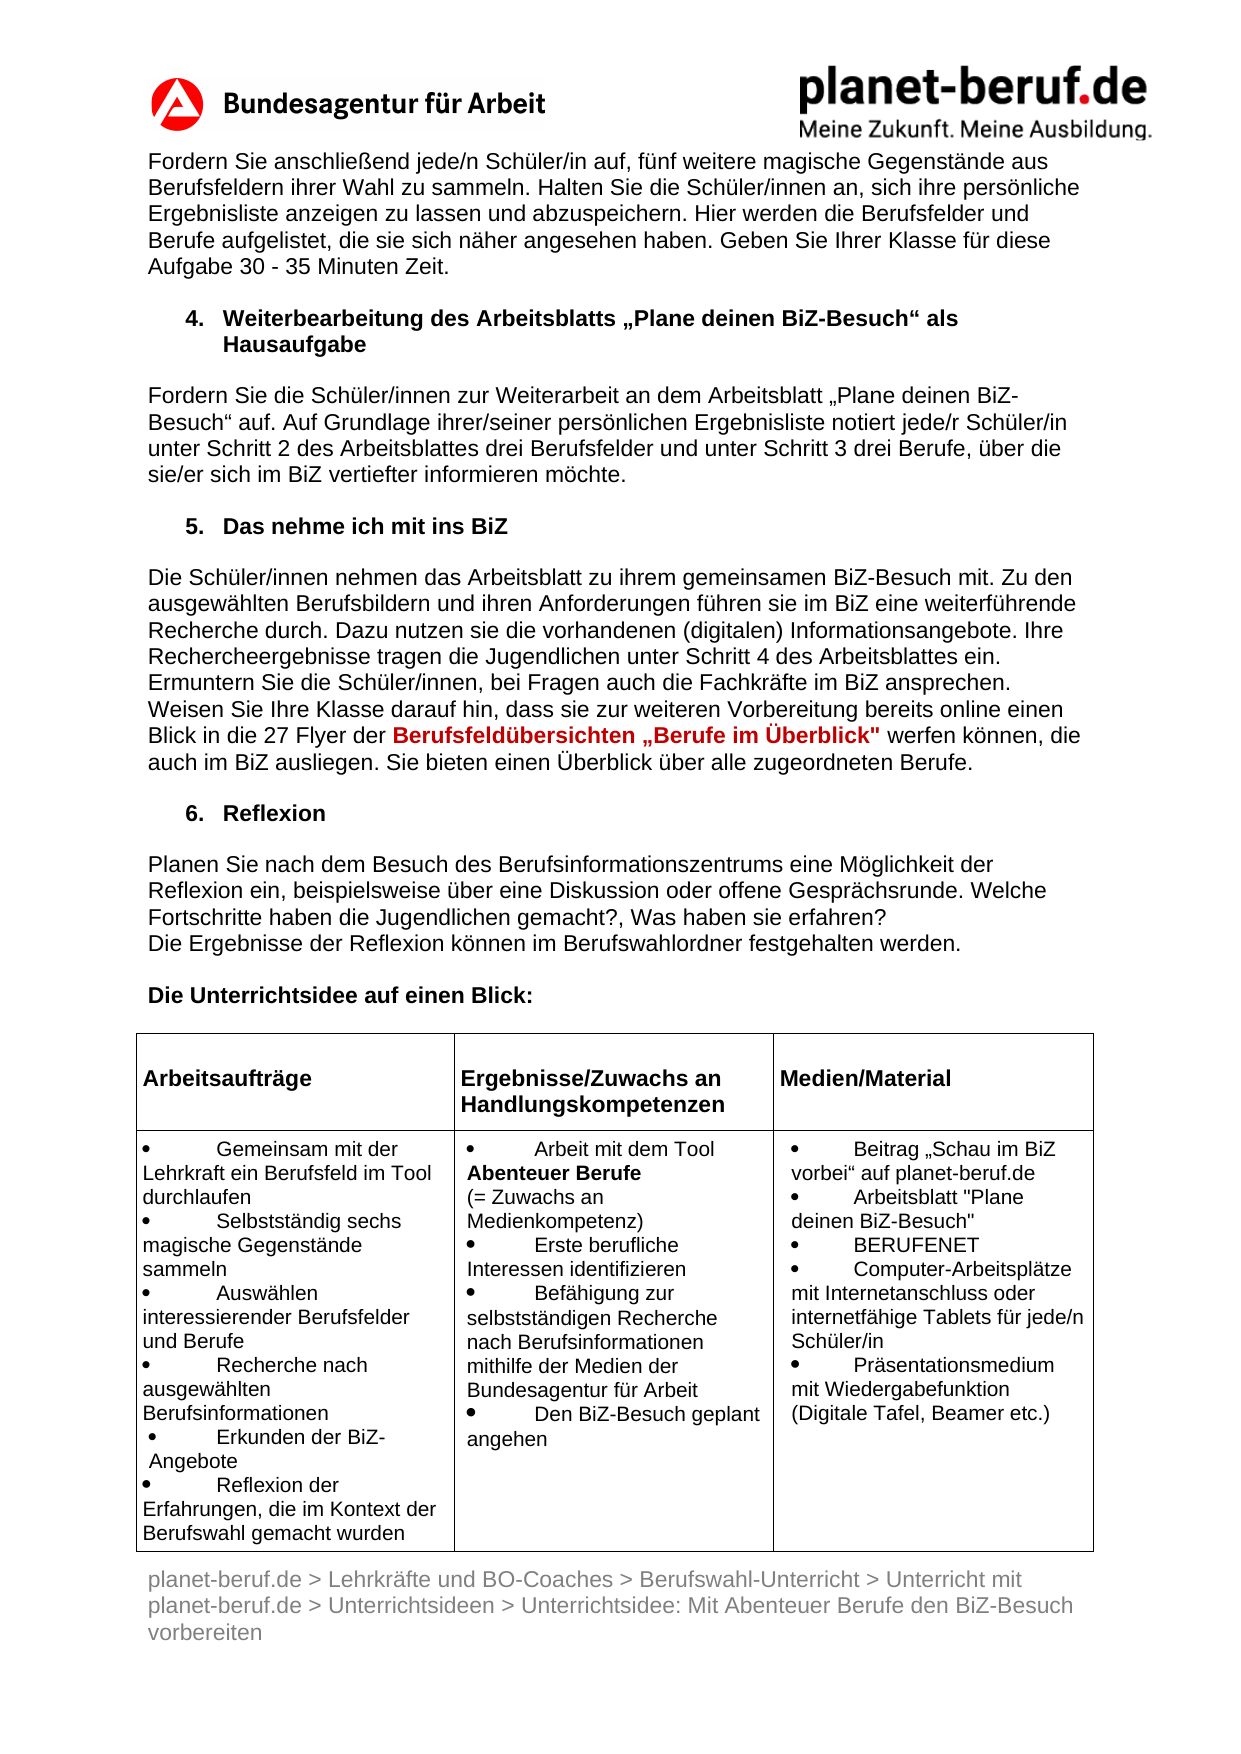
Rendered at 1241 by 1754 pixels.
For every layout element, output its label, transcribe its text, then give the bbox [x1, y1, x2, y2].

subtitle Weiterbearbeitung des Arbeitsblatts „Plane deinen BiZ-Besuch“ als Hausaufgabe [185, 304, 1092, 357]
text Die Schüler/innen nehmen das Arbeitsblatt zu ihrem gemeinsamen BiZ-Besuch mit. Zu den ausgewählten Berufsbildern und ihren Anforderungen führen sie im BiZ eine weiterführende Recherche durch. Dazu nutzen sie die vorhandenen (digitalen) Informationsangebote. Ihre Rechercheergebnisse tragen die Jugendlichen unter Schritt 4 des Arbeitsblattes ein. Ermuntern Sie die Schüler/innen, bei Fragen auch die Fachkräfte im BiZ ansprechen. [148, 564, 1092, 696]
table_header Medien/Material [774, 1034, 1093, 1130]
table_cell Arbeit mit dem Tool Abenteuer Berufe (= Zuwachs an Medienkompetenz) Erste berufliche Interessen identifizieren Befähigung zur selbstständigen Recherche nach Berufsinformationen mithilfe der Medien der Bundesagentur für Arbeit Den BiZ-Besuch geplant angehen [455, 1131, 773, 1551]
table_cell Gemeinsam mit der Lehrkraft ein Berufsfeld im Tool durchlaufen Selbstständig sechs magische Gegenstände sammeln Auswählen interessierender Berufsfelder und Berufe Recherche nach ausgewählten Berufsinformationen Erkunden der BiZ-Angebote Reflexion der Erfahrungen, die im Kontext der Berufswahl gemacht wurden [137, 1131, 454, 1551]
table_header Arbeitsaufträge [137, 1034, 454, 1130]
text Fordern Sie die Schüler/innen zur Weiterarbeit an dem Arbeitsblatt „Plane deinen BiZ-Besuch“ auf. Auf Grundlage ihrer/seiner persönlichen Ergebnisliste notiert jede/r Schüler/in unter Schritt 2 des Arbeitsblattes drei Berufsfelder und unter Schritt 3 drei Berufe, über die sie/er sich im BiZ vertiefter informieren möchte. [148, 382, 1092, 488]
text Weisen Sie Ihre Klasse darauf hin, dass sie zur weiteren Vorbereitung bereits online einen Blick in die 27 Flyer der Berufsfeldübersichten „Berufe im Überblick" werfen können, die auch im BiZ ausliegen. Sie bieten einen Überblick über alle zugeordneten Berufe. [148, 696, 1092, 775]
picture [151, 78, 546, 131]
subtitle Reflexion [185, 800, 1092, 826]
text Planen Sie nach dem Besuch des Berufsinformationszentrums eine Möglichkeit der Reflexion ein, beispielsweise über eine Diskussion oder offene Gesprächsrunde. Welche Fortschritte haben die Jugendlichen gemacht?, Was haben sie erfahren? [148, 851, 1092, 930]
picture [800, 65, 1152, 140]
table_header Ergebnisse/Zuwachs an Handlungskompetenzen [455, 1034, 773, 1130]
text Die Ergebnisse der Reflexion können im Berufswahlordner festgehalten werden. [148, 930, 1092, 957]
text Fordern Sie anschließend jede/n Schüler/in auf, fünf weitere magische Gegenstände aus Berufsfeldern ihrer Wahl zu sammeln. Halten Sie die Schüler/innen an, sich ihre persönliche Ergebnisliste anzeigen zu lassen und abzuspeichern. Hier werden die Berufsfelder und Berufe aufgelistet, die sie sich näher angesehen haben. Geben Sie Ihrer Klasse für diese Aufgabe 30 - 35 Minuten Zeit. [148, 148, 1092, 279]
subtitle Die Unterrichtsidee auf einen Blick: [148, 982, 1092, 1008]
table_cell Beitrag „Schau im BiZ vorbei“ auf planet-beruf.de Arbeitsblatt "Plane deinen BiZ-Besuch" BERUFENET Computer-Arbeitsplätze mit Internetanschluss oder internetfähige Tablets für jede/n Schüler/in Präsentationsmedium mit Wiedergabefunktion (Digitale Tafel, Beamer etc.) [774, 1131, 1093, 1551]
subtitle Das nehme ich mit ins BiZ [185, 513, 1092, 539]
